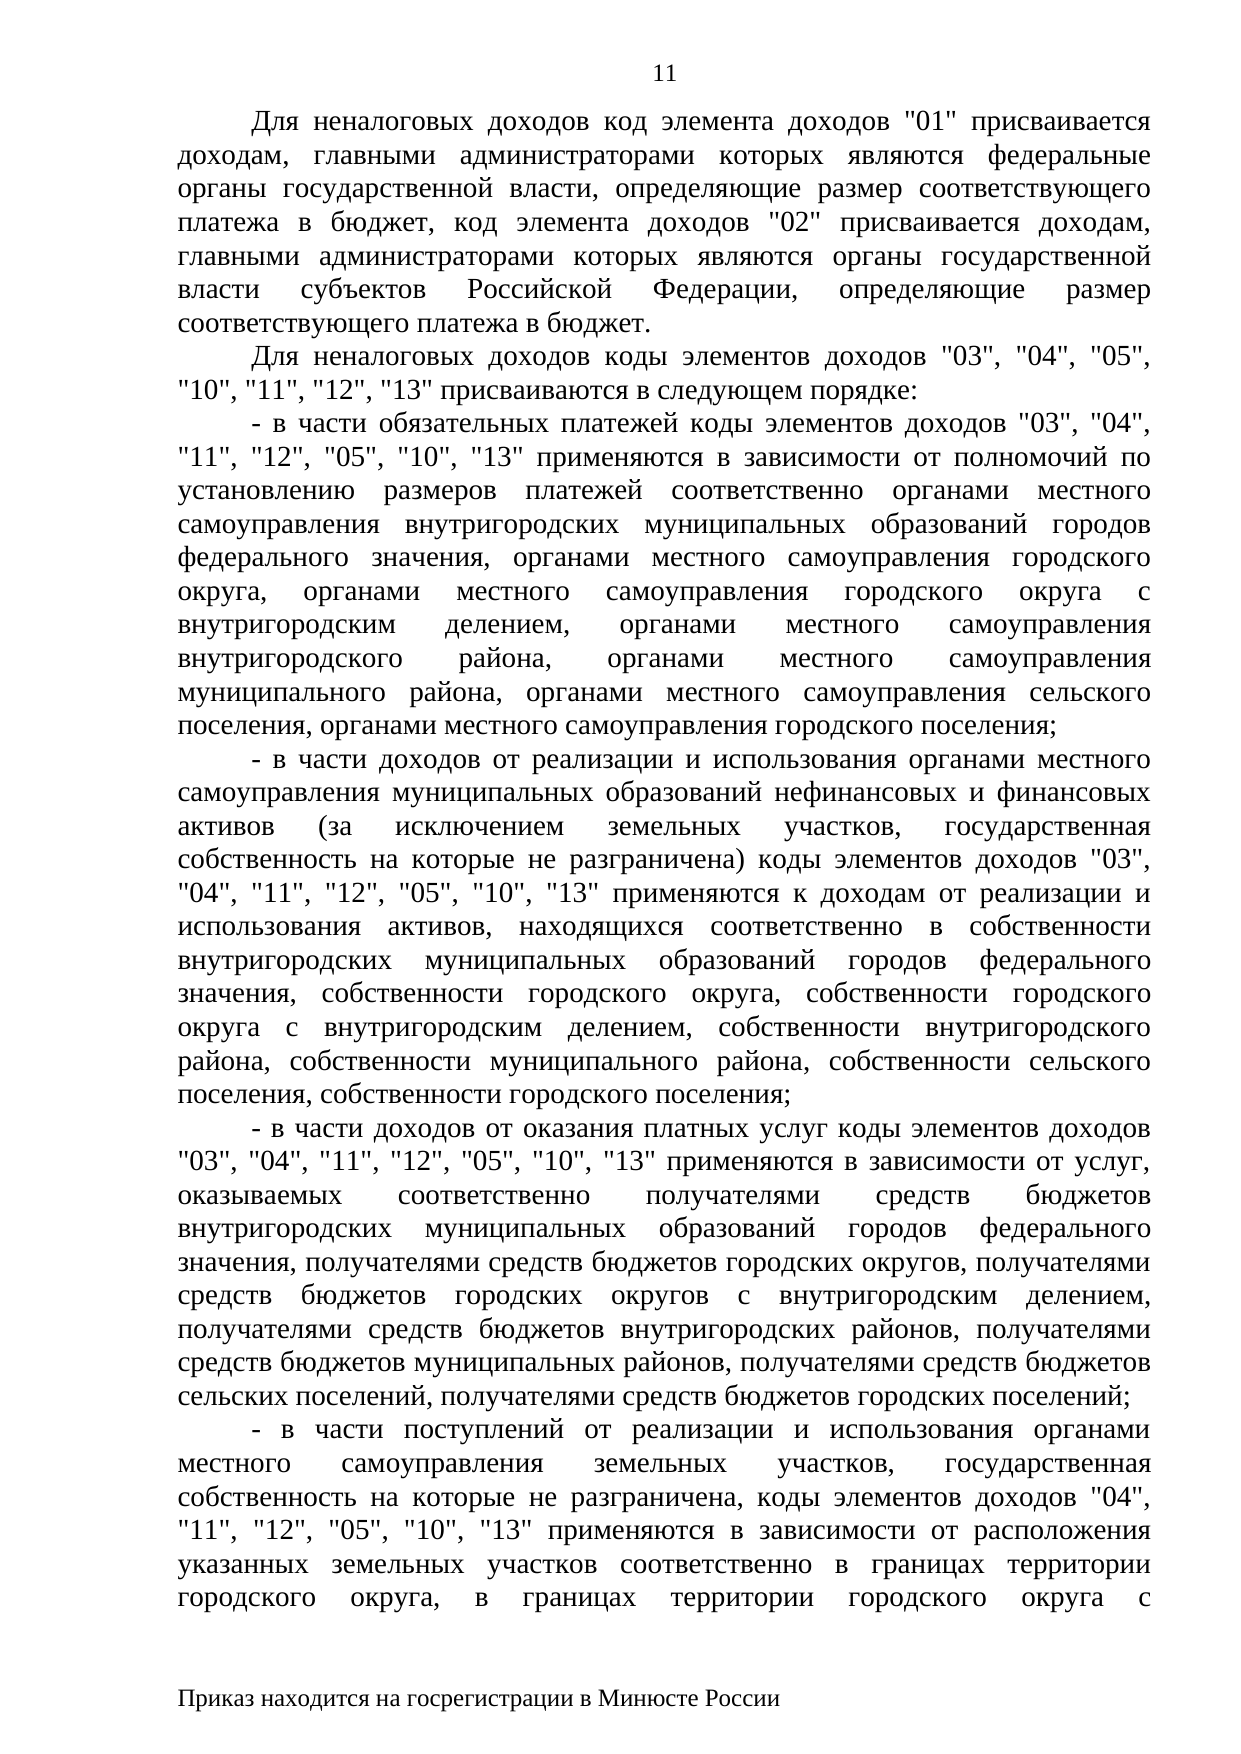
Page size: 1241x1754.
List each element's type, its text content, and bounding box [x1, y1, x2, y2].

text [177, 1412, 1152, 1613]
text - в части доходов от оказания платных услуг коды элементов доходов "03", "04", "11", "12", "05", "10", "13" применяются в зависимости от услуг, оказываемых соответственно получателями средств бюджетов внутригородских муниципальных образований городов федерального значения, получателями средств бюджетов городских округов, получателями средств бюджетов городских округов с внутригородским делением, получателями средств бюджетов внутригородских районов, получателями средств бюджетов муниципальных районов, получателями средств бюджетов сельских поселений, получателями средств бюджетов городских поселений; [177, 1110, 1152, 1412]
text - в части обязательных платежей коды элементов доходов "03", "04", "11", "12", "05", "10", "13" применяются в зависимости от полномочий по установлению размеров платежей соответственно органами местного самоуправления внутригородских муниципальных образований городов федерального значения, органами местного самоуправления городского округа, органами местного самоуправления городского округа с внутригородским делением, органами местного самоуправления внутригородского района, органами местного самоуправления муниципального района, органами местного самоуправления сельского поселения, органами местного самоуправления городского поселения; [177, 405, 1152, 741]
text Для неналоговых доходов код элемента доходов "01" присваивается доходам, главными администраторами которых являются федеральные органы государственной власти, определяющие размер соответствующего платежа в бюджет, код элемента доходов "02" присваивается доходам, главными администраторами которых являются органы государственной власти субъектов Российской Федерации, определяющие размер соответствующего платежа в бюджет. [177, 103, 1152, 338]
text Для неналоговых доходов коды элементов доходов "03", "04", "05", "10", "11", "12", "13" присваиваются в следующем порядке: [177, 338, 1152, 405]
text - в части доходов от реализации и использования органами местного самоуправления муниципальных образований нефинансовых и финансовых активов (за исключением земельных участков, государственная собственность на которые не разграничена) коды элементов доходов "03", "04", "11", "12", "05", "10", "13" применяются к доходам от реализации и использования активов, находящихся соответственно в собственности внутригородских муниципальных образований городов федерального значения, собственности городского округа, собственности городского округа с внутригородским делением, собственности внутригородского района, собственности муниципального района, собственности сельского поселения, собственности городского поселения; [177, 741, 1152, 1110]
